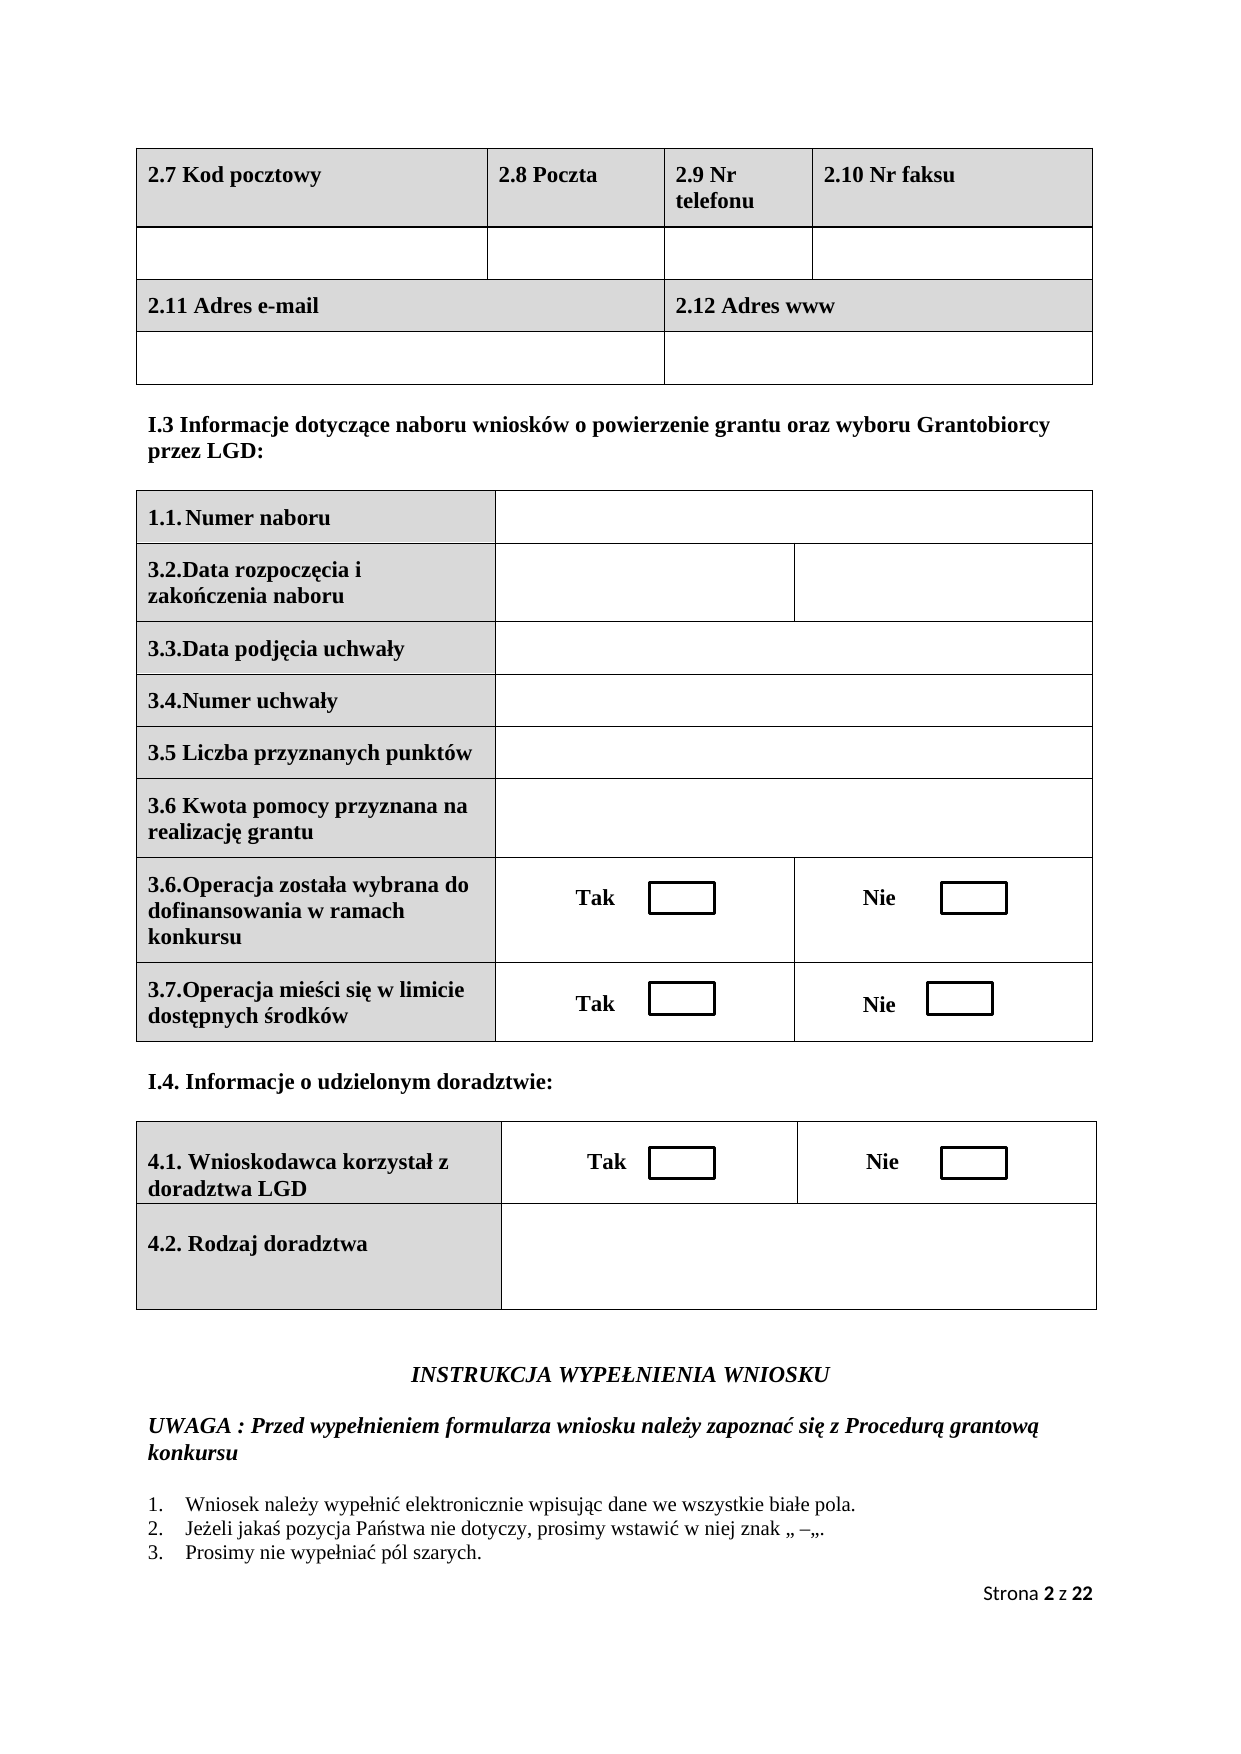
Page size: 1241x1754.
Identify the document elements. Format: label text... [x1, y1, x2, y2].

table_cell 3.6.Operacja została wybrana do dofinansowania w ramach konkursu [137, 858, 495, 962]
table_cell Tak [496, 963, 794, 1041]
table_cell [813, 228, 1092, 279]
text I.3 Informacje dotyczące naboru wniosków o powierzenie grantu oraz wyboru Grantobiorcy przez LGD: [148, 411, 1093, 464]
table_cell [502, 1204, 1096, 1309]
table_cell Nie [795, 963, 1092, 1041]
text I.4. Informacje o udzielonym doradztwie: [148, 1068, 1093, 1095]
table_cell [496, 727, 1092, 778]
table_cell 3.6 Kwota pomocy przyznana na realizację grantu [137, 779, 495, 857]
table_cell 3.5 Liczba przyznanych punktów [137, 727, 495, 778]
table_cell Tak [496, 858, 794, 962]
table_cell 2.11 Adres e-mail [137, 280, 664, 331]
table_cell [665, 332, 1092, 383]
table_cell [137, 332, 664, 383]
list Jeżeli jakaś pozycja Państwa nie dotyczy, prosimy wstawić w niej znak „ –„. [148, 1516, 1093, 1539]
table_cell [137, 228, 487, 279]
table_cell [795, 544, 1092, 621]
table_header Nie [798, 1122, 1096, 1203]
table_cell [488, 228, 664, 279]
table_cell 3.4.Numer uchwały [137, 675, 495, 726]
table_cell 2.12 Adres www [665, 280, 1092, 331]
table_cell 2.8 Poczta [488, 149, 664, 226]
text INSTRUKCJA WYPEŁNIENIA WNIOSKU [148, 1361, 1093, 1388]
table_cell 3.2.Data rozpoczęcia i zakończenia naboru [137, 544, 495, 621]
text UWAGA : Przed wypełnieniem formularza wniosku należy zapoznać się z Procedurą grantową konkursu [148, 1412, 1093, 1465]
table_header Numer naboru [137, 491, 495, 542]
table_cell [496, 622, 1092, 673]
table_cell [496, 779, 1092, 857]
table_cell 2.7 Kod pocztowy [137, 149, 487, 226]
list Wniosek należy wypełnić elektronicznie wpisując dane we wszystkie białe pola. [148, 1491, 1093, 1516]
table_cell [496, 675, 1092, 726]
table_header 4.1. Wnioskodawca korzystał z doradztwa LGD [137, 1122, 501, 1203]
table_cell 4.2. Rodzaj doradztwa [137, 1204, 501, 1309]
table_cell Nie [795, 858, 1092, 962]
table_cell [496, 544, 794, 621]
table_header [496, 491, 1092, 542]
table_cell 2.9 Nr telefonu [665, 149, 812, 226]
table_cell 3.3.Data podjęcia uchwały [137, 622, 495, 673]
table_cell [665, 228, 812, 279]
table_cell 3.7.Operacja mieści się w limicie dostępnych środków [137, 963, 495, 1041]
table_header Tak [502, 1122, 797, 1203]
list Prosimy nie wypełniać pól szarych. [148, 1539, 1093, 1564]
table_cell 2.10 Nr faksu [813, 149, 1092, 226]
